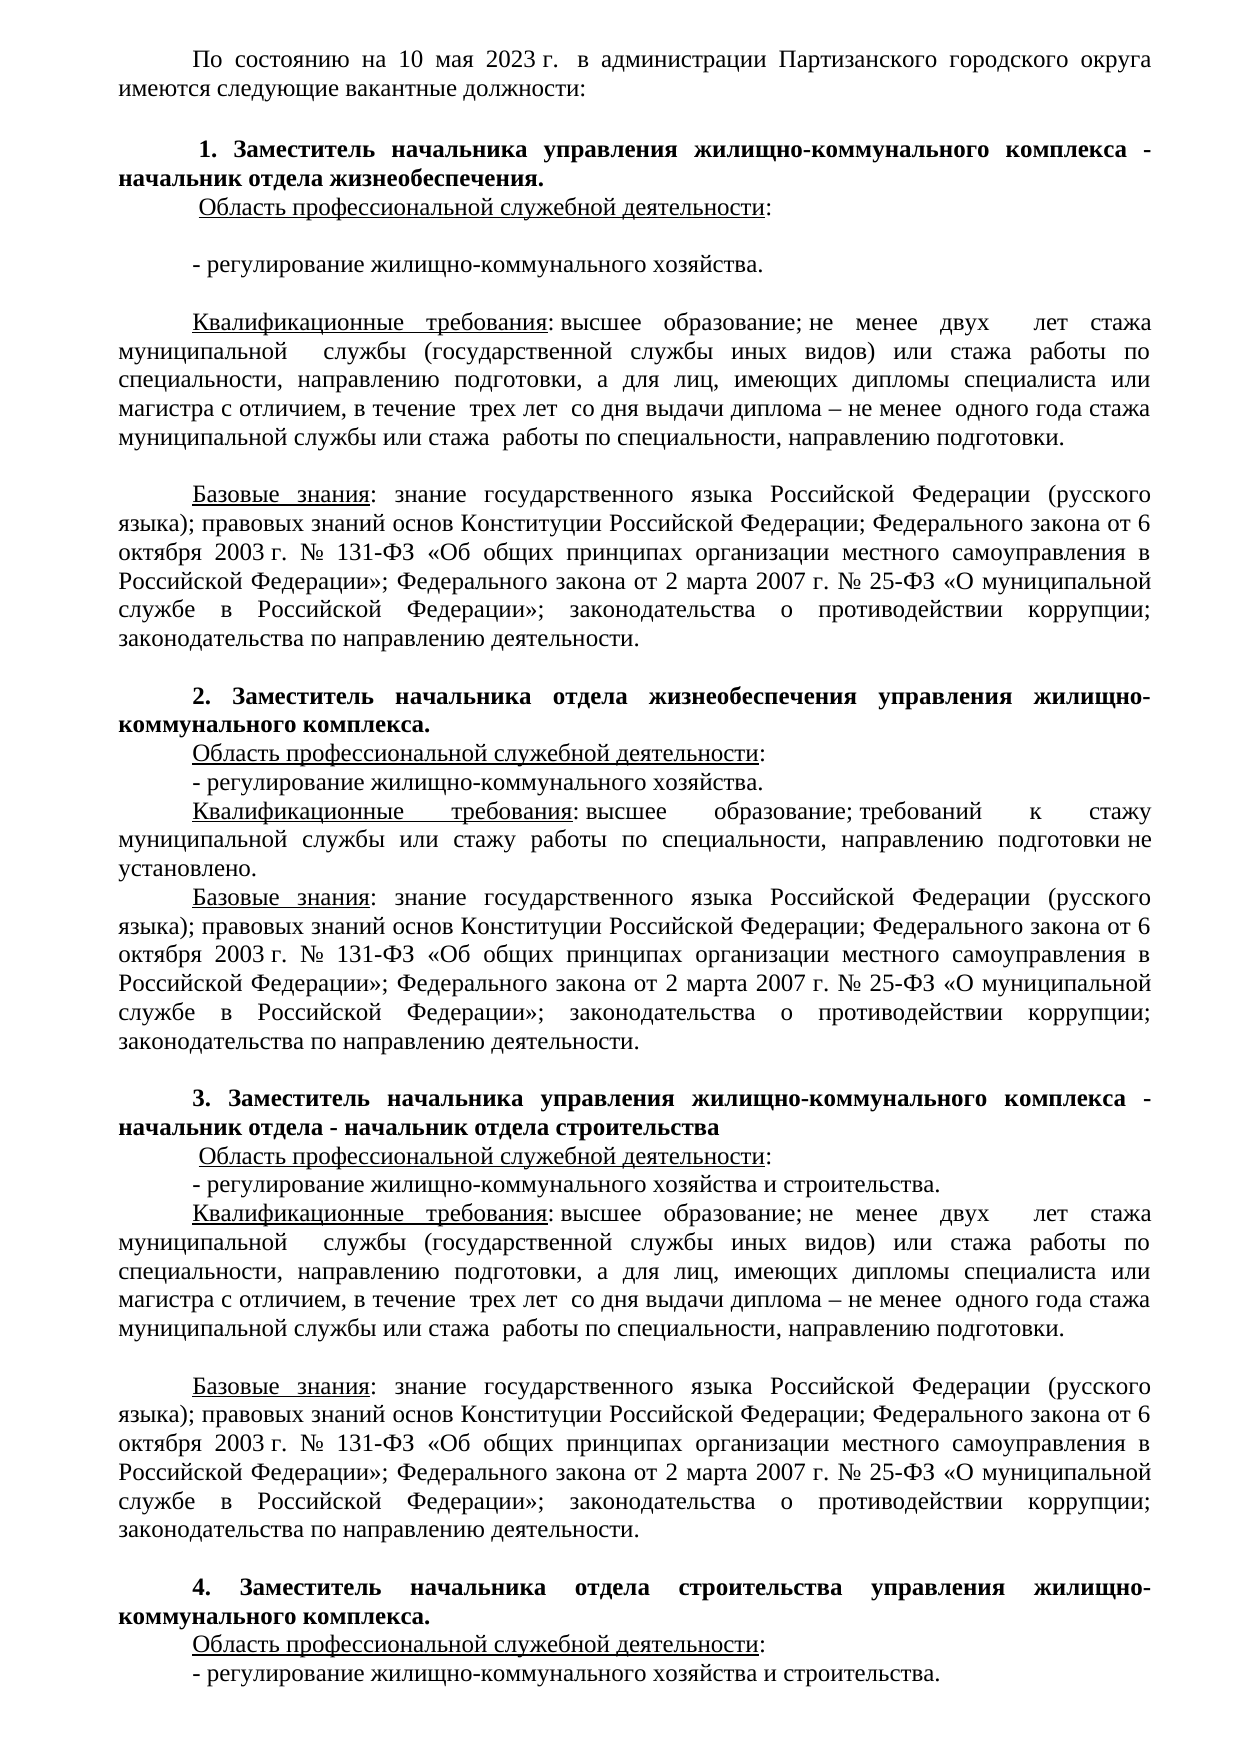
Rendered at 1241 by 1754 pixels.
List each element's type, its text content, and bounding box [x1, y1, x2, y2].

text 1. Заместитель начальника управления жилищно-коммунального комплекса - начальник отдела жизнеобеспечения. [118, 134, 1152, 192]
text Квалификационные требования: высшее образование; не менее двух лет стажа муниципальной службы (государственной службы иных видов) или стажа работы по специальности, направлению подготовки, а для лиц, имеющих дипломы специалиста или магистра с отличием, в течение трех лет со дня выдачи диплома – не менее одного года стажа муниципальной службы или стажа работы по специальности, направлению подготовки. [118, 1198, 1152, 1342]
text Область профессиональной служебной деятельности: [118, 738, 1152, 767]
text - регулирование жилищно-коммунального хозяйства и строительства. [118, 1169, 1152, 1198]
text Квалификационные требования: высшее образование; не менее двух лет стажа муниципальной службы (государственной службы иных видов) или стажа работы по специальности, направлению подготовки, а для лиц, имеющих дипломы специалиста или магистра с отличием, в течение трех лет со дня выдачи диплома – не менее одного года стажа муниципальной службы или стажа работы по специальности, направлению подготовки. [118, 307, 1152, 451]
text - регулирование жилищно-коммунального хозяйства и строительства. [118, 1658, 1152, 1687]
text 3. Заместитель начальника управления жилищно-коммунального комплекса - начальник отдела - начальник отдела строительства [118, 1083, 1152, 1141]
text 2. Заместитель начальника отдела жизнеобеспечения управления жилищно-коммунального комплекса. [118, 681, 1152, 738]
text 4. Заместитель начальника отдела строительства управления жилищно-коммунального комплекса. [118, 1572, 1152, 1629]
text - регулирование жилищно-коммунального хозяйства. [118, 767, 1152, 796]
text Область профессиональной служебной деятельности: [118, 1141, 1152, 1169]
text По состоянию на 10 мая 2023 г. в администрации Партизанского городского округа имеются следующие вакантные должности: [118, 44, 1152, 102]
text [118, 1371, 1152, 1543]
text Область профессиональной служебной деятельности: [118, 192, 1152, 221]
text - регулирование жилищно-коммунального хозяйства. [118, 249, 1152, 278]
text Квалификационные требования: высшее образование; требований к стажу муниципальной службы или стажу работы по специальности, направлению подготовки не установлено. [118, 796, 1152, 882]
text Область профессиональной служебной деятельности: [118, 1629, 1152, 1658]
